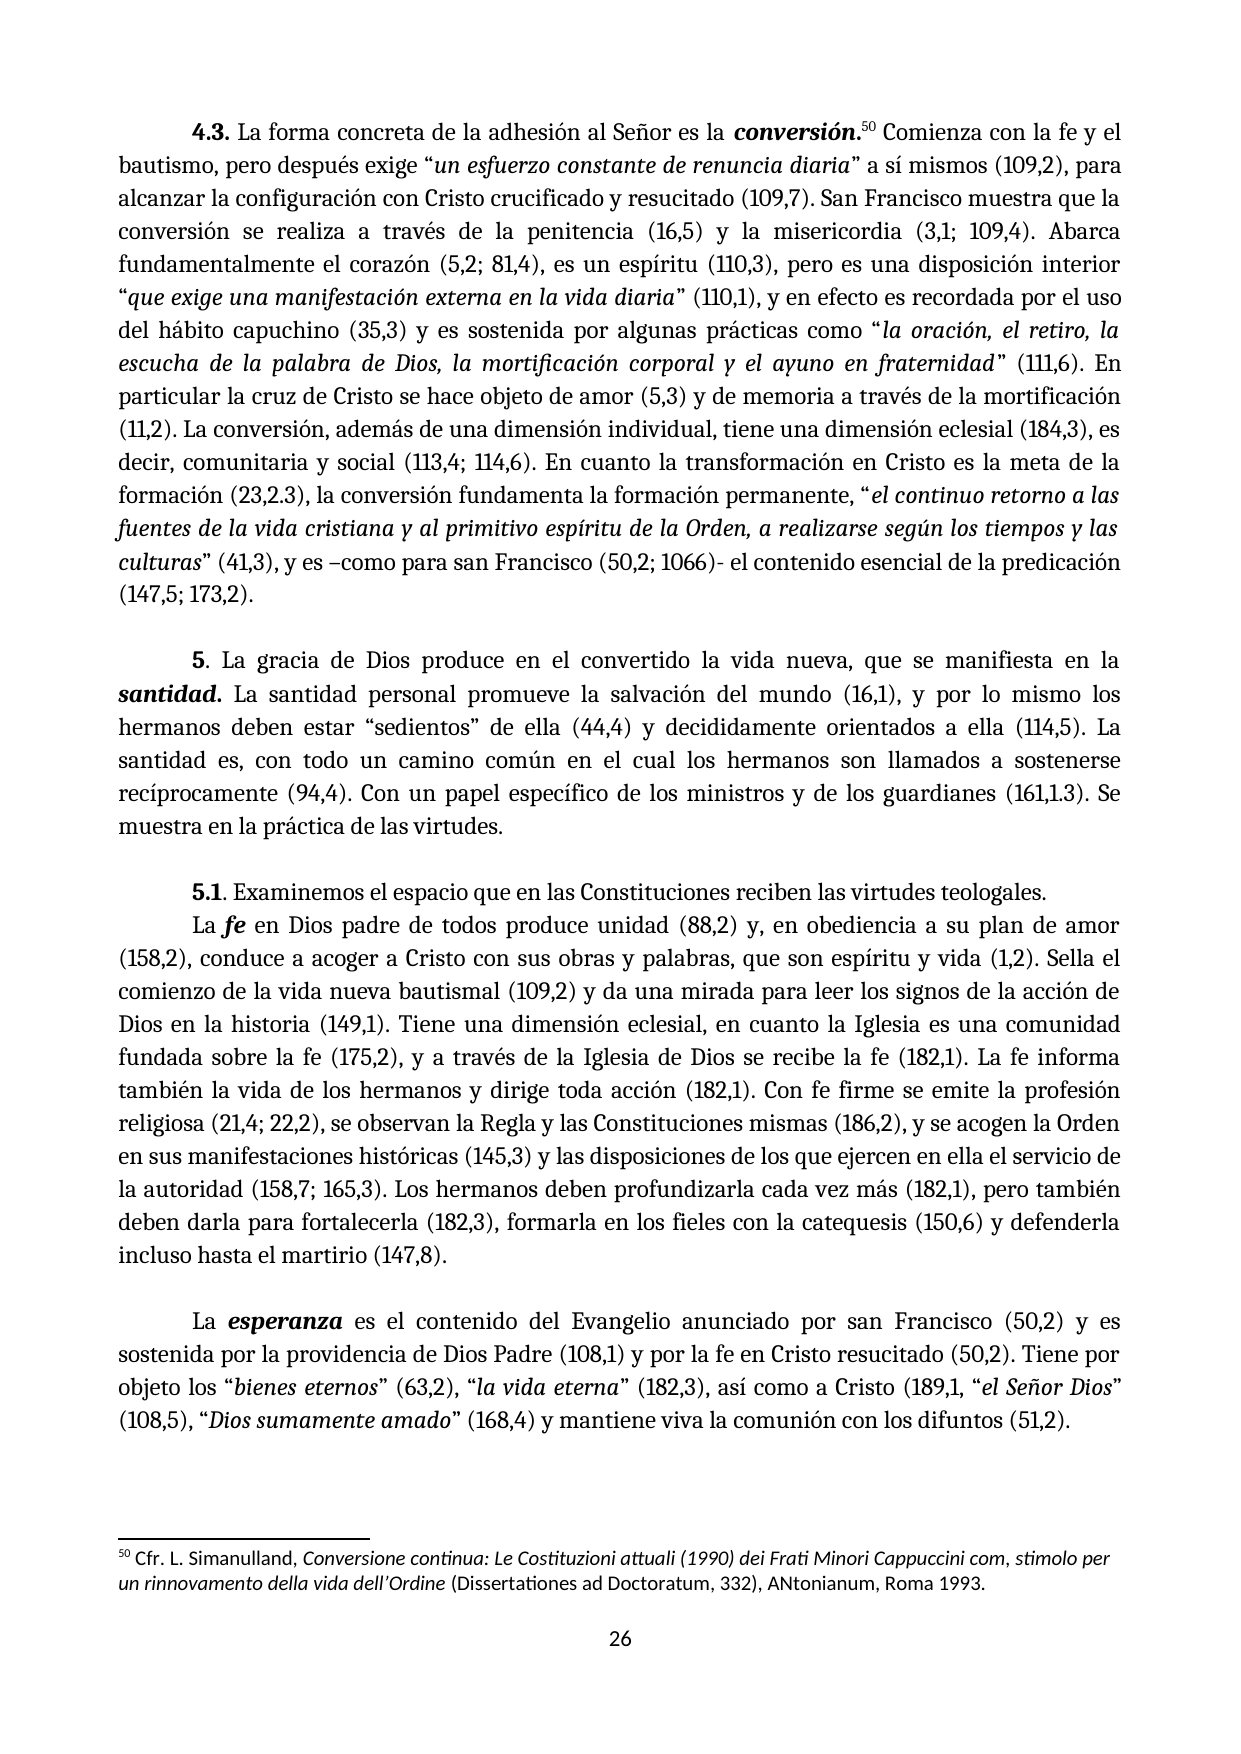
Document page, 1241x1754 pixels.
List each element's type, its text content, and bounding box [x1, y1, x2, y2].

text 5.1. Examinemos el espacio que en las Constituciones reciben las virtudes teologales. [118, 878, 1122, 906]
text 5. La gracia de Dios produce en el convertido la vida nueva, que se manifiesta en la santidad. La santidad personal promueve la salvación del mundo (16,1), y por lo mismo los hermanos deben estar “sedientos” de ella (44,4) y decididamente orientados a ella (114,5). La santidad es, con todo un camino común en el cual los hermanos son llamados a sostenerse recíprocamente (94,4). Con un papel específico de los ministros y de los guardianes (161,1.3). Se muestra en la práctica de las virtudes. [118, 646, 1122, 840]
text La esperanza es el contenido del Evangelio anunciado por san Francisco (50,2) y es sostenida por la providencia de Dios Padre (108,1) y por la fe en Cristo resucitado (50,2). Tiene por objeto los “bienes eternos” (63,2), “la vida eterna” (182,3), así como a Cristo (189,1, “el Señor Dios” (108,5), “Dios sumamente amado” (168,4) y mantiene viva la comunión con los difuntos (51,2). [118, 1307, 1122, 1435]
text La fe en Dios padre de todos produce unidad (88,2) y, en obediencia a su plan de amor (158,2), conduce a acoger a Cristo con sus obras y palabras, que son espíritu y vida (1,2). Sella el comienzo de la vida nueva bautismal (109,2) y da una mirada para leer los signos de la acción de Dios en la historia (149,1). Tiene una dimensión eclesial, en cuanto la Iglesia es una comunidad fundada sobre la fe (175,2), y a través de la Iglesia de Dios se recibe la fe (182,1). La fe informa también la vida de los hermanos y dirige toda acción (182,1). Con fe firme se emite la profesión religiosa (21,4; 22,2), se observan la Regla y las Constituciones mismas (186,2), y se acogen la Orden en sus manifestaciones históricas (145,3) y las disposiciones de los que ejercen en ella el servicio de la autoridad (158,7; 165,3). Los hermanos deben profundizarla cada vez más (182,1), pero también deben darla para fortalecerla (182,3), formarla en los fieles con la catequesis (150,6) y defenderla incluso hasta el martirio (147,8). [118, 911, 1122, 1269]
text 4.3. La forma concreta de la adhesión al Señor es la conversión. Comienza con la fe y el bautismo, pero después exige “un esfuerzo constante de renuncia diaria” a sí mismos (109,2), para alcanzar la configuración con Cristo crucificado y resucitado (109,7). San Francisco muestra que la conversión se realiza a través de la penitencia (16,5) y la misericordia (3,1; 109,4). Abarca fundamentalmente el corazón (5,2; 81,4), es un espíritu (110,3), pero es una disposición interior “que exige una manifestación externa en la vida diaria” (110,1), y en efecto es recordada por el uso del hábito capuchino (35,3) y es sostenida por algunas prácticas como “la oración, el retiro, la escucha de la palabra de Dios, la mortificación corporal y el ayuno en fraternidad” (111,6). En particular la cruz de Cristo se hace objeto de amor (5,3) y de memoria a través de la mortificación (11,2). La conversión, además de una dimensión individual, tiene una dimensión eclesial (184,3), es decir, comunitaria y social (113,4; 114,6). En cuanto la transformación en Cristo es la meta de la formación (23,2.3), la conversión fundamenta la formación permanente, “el continuo retorno a las fuentes de la vida cristiana y al primitivo espíritu de la Orden, a realizarse según los tiempos y las culturas” (41,3), y es –como para san Francisco (50,2; 1066)- el contenido esencial de la predicación (147,5; 173,2). [118, 118, 1122, 609]
